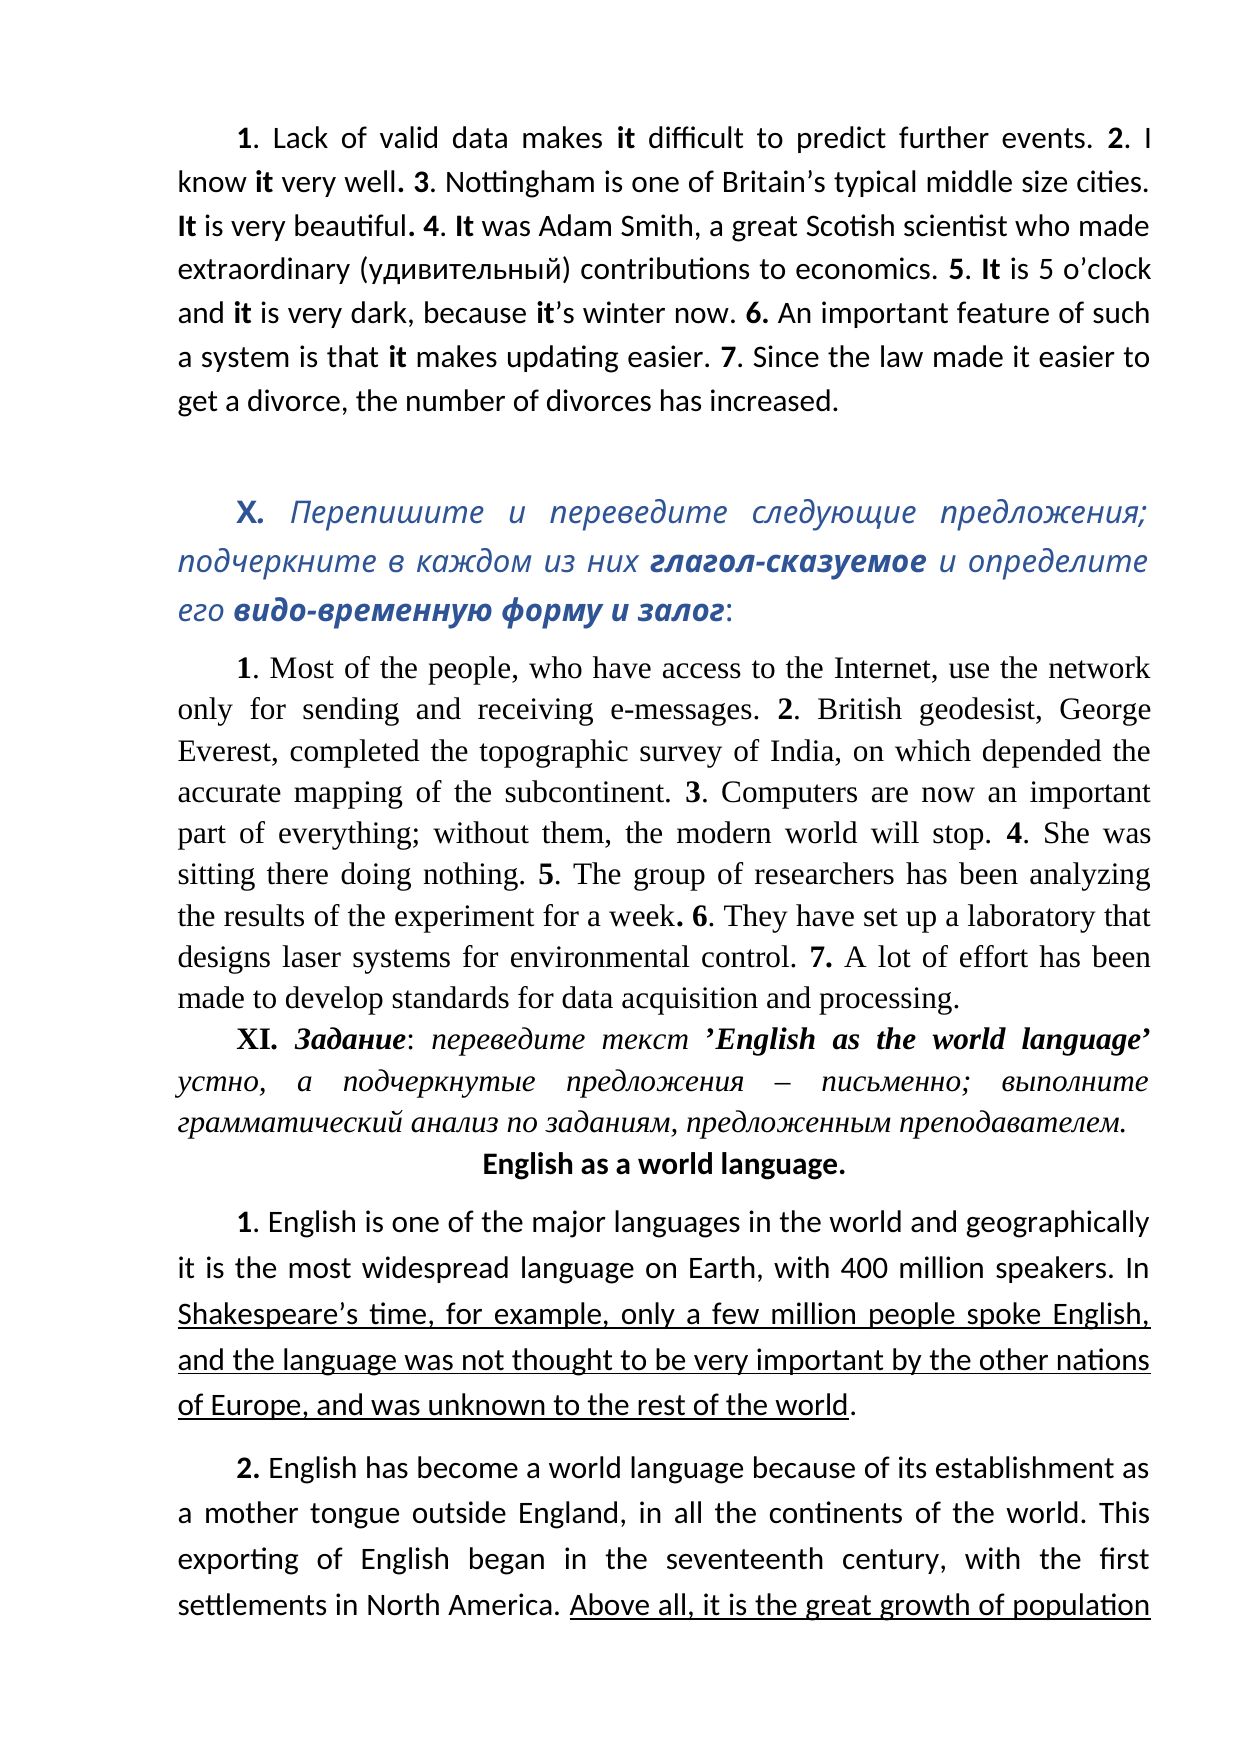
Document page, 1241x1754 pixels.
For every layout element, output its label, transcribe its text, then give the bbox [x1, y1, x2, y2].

text 1. Lack of valid data makes it difficult to predict further events. 2. I know it very well. 3. Nottingham is one of Britain’s typical middle size cities. It is very beautiful. 4. It was Adam Smith, a great Scotish scientist who made extraordinary (удивительный) contributions to economics. 5. It is 5 o’clock and it is very dark, because it’s winter now. 6. An important feature of such a system is that it makes updating easier. 7. Since the law made it easier to get a divorce, the number of divorces has increased. [177, 118, 1152, 419]
text 1. English is one of the major languages in the world and geographically it is the most widespread language on Earth, with 400 million speakers. In Shakespeare’s time, for example, only a few million people spoke English, and the language was not thought to be very important by the other nations of Europe, and was unknown to the rest of the world. [177, 1203, 1152, 1424]
subtitle 1. Most of the people, who have access to the Internet, use the network only for sending and receiving e-messages. 2. British geodesist, George Everest, completed the topographic survey of India, on which depended the accurate mapping of the subcontinent. 3. Computers are now an important part of everything; without them, the modern world will stop. 4. She was sitting there doing nothing. 5. The group of researchers has been analyzing the results of the experiment for a week. 6. They have set up a laboratory that designs laser systems for environmental control. 7. A lot of effort has been made to develop standards for data acquisition and processing. [177, 649, 1152, 1015]
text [177, 1448, 1152, 1623]
text English as a world language. [177, 1144, 1152, 1182]
subtitle XI. Задание: переведите текст ’English as the world language’ устно, а подчеркнутые предложения – письменно; выполните грамматический анализ по заданиям, предложенным преподавателем. [177, 1021, 1152, 1139]
subtitle X. Перепишите и переведите следующие предложения; подчеркните в каждом из них глагол-сказуемое и определите его видо-временную форму и залог: [177, 490, 1152, 631]
